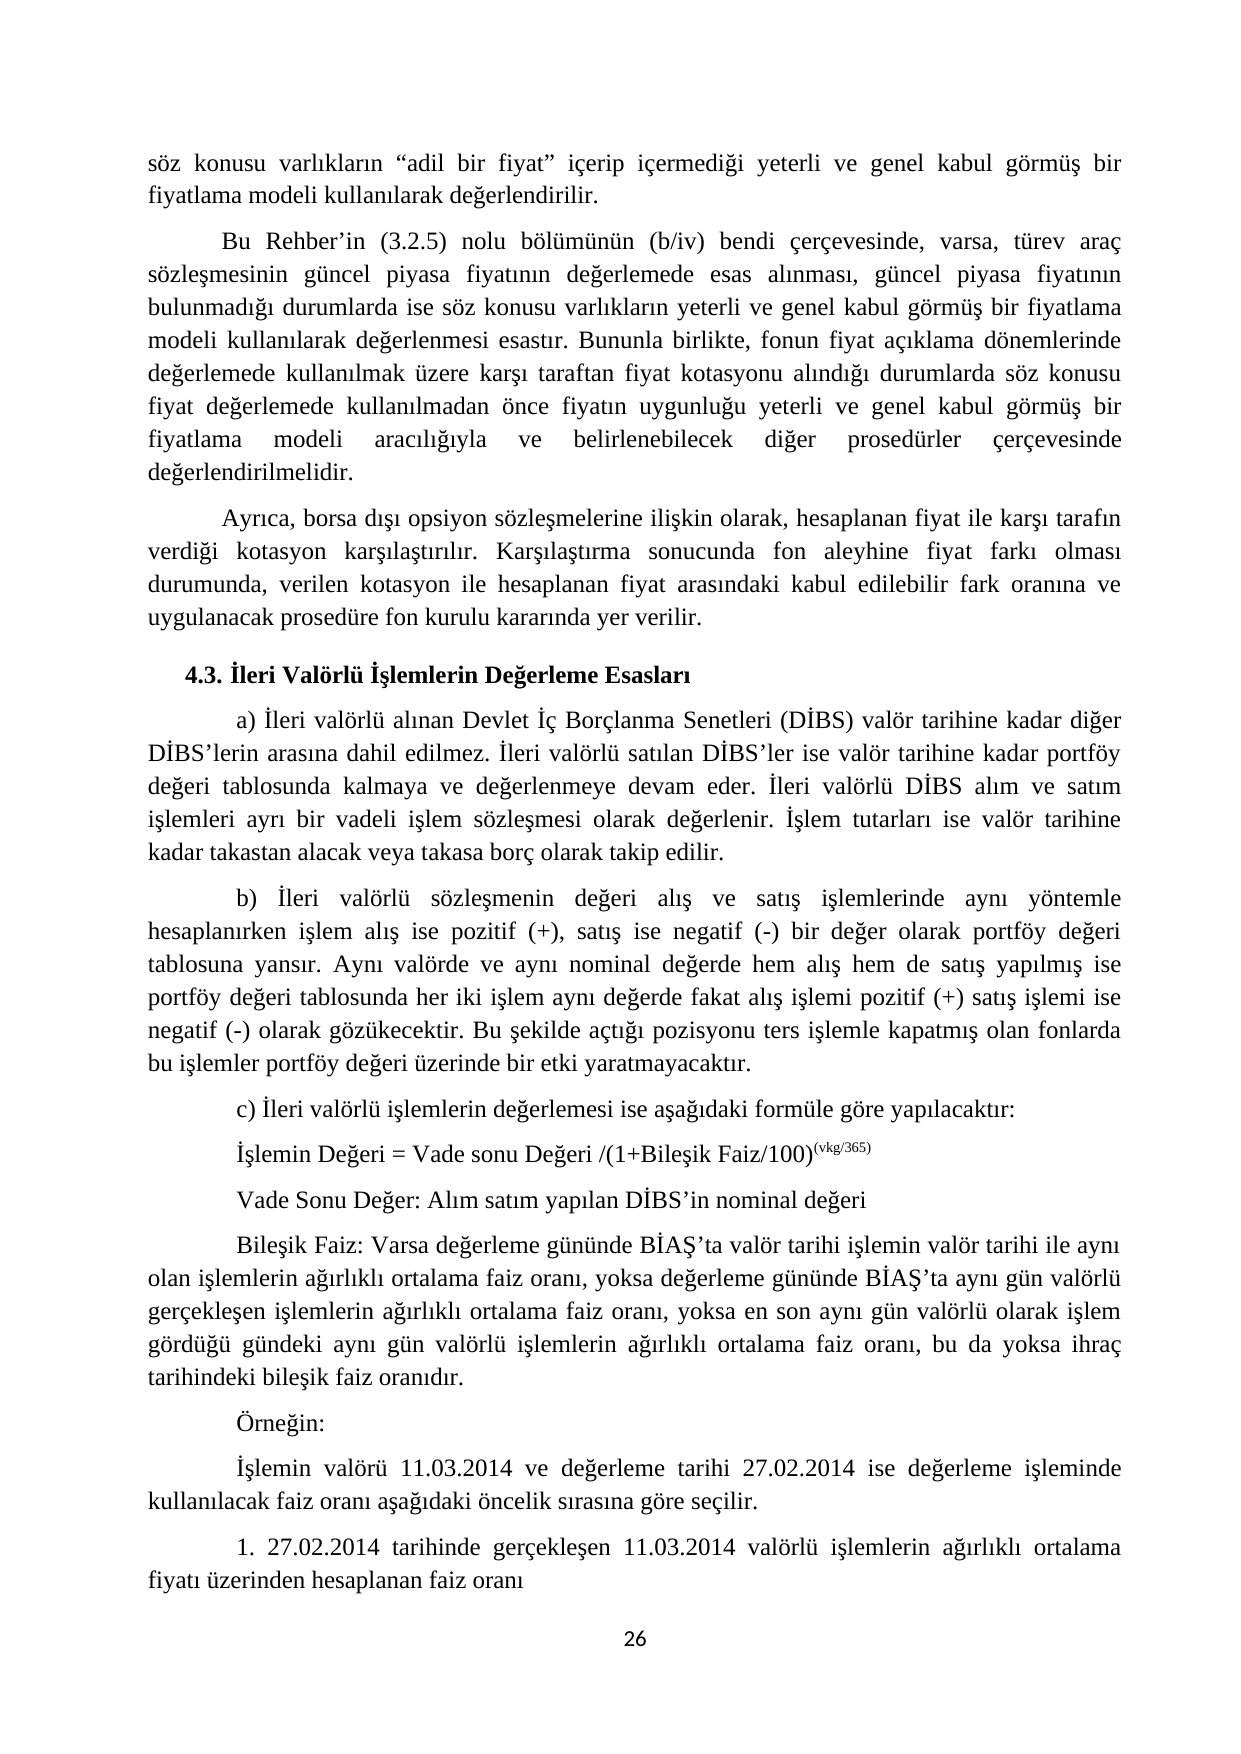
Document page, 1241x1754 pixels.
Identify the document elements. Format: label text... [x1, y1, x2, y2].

text a) İleri valörlü alınan Devlet İç Borçlanma Senetleri (DİBS) valör tarihine kadar diğer DİBS’lerin arasına dahil edilmez. İleri valörlü satılan DİBS’ler ise valör tarihine kadar portföy değeri tablosunda kalmaya ve değerlenmeye devam eder. İleri valörlü DİBS alım ve satım işlemleri ayrı bir vadeli işlem sözleşmesi olarak değerlenir. İşlem tutarları ise valör tarihine kadar takastan alacak veya takasa borç olarak takip edilir. [148, 705, 1122, 866]
text c) İleri valörlü işlemlerin değerlemesi ise aşağıdaki formüle göre yapılacaktır: [148, 1094, 1122, 1122]
text Bileşik Faiz: Varsa değerleme gününde BİAŞ’ta valör tarihi işlemin valör tarihi ile aynı olan işlemlerin ağırlıklı ortalama faiz oranı, yoksa değerleme gününde BİAŞ’ta aynı gün valörlü gerçekleşen işlemlerin ağırlıklı ortalama faiz oranı, yoksa en son aynı gün valörlü olarak işlem gördüğü gündeki aynı gün valörlü işlemlerin ağırlıklı ortalama faiz oranı, bu da yoksa ihraç tarihindeki bileşik faiz oranıdır. [148, 1230, 1122, 1391]
text söz konusu varlıkların “adil bir fiyat” içerip içermediği yeterli ve genel kabul görmüş bir fiyatlama modeli kullanılarak değerlendirilir. [148, 148, 1122, 209]
text Ayrıca, borsa dışı opsiyon sözleşmelerine ilişkin olarak, hesaplanan fiyat ile karşı tarafın verdiği kotasyon karşılaştırılır. Karşılaştırma sonucunda fon aleyhine fiyat farkı olması durumunda, verilen kotasyon ile hesaplanan fiyat arasındaki kabul edilebilir fark oranına ve uygulanacak prosedüre fon kurulu kararında yer verilir. [148, 503, 1122, 631]
text Bu Rehber’in (3.2.5) nolu bölümünün (b/iv) bendi çerçevesinde, varsa, türev araç sözleşmesinin güncel piyasa fiyatının değerlemede esas alınması, güncel piyasa fiyatının bulunmadığı durumlarda ise söz konusu varlıkların yeterli ve genel kabul görmüş bir fiyatlama modeli kullanılarak değerlenmesi esastır. Bununla birlikte, fonun fiyat açıklama dönemlerinde değerlemede kullanılmak üzere karşı taraftan fiyat kotasyonu alındığı durumlarda söz konusu fiyat değerlemede kullanılmadan önce fiyatın uygunluğu yeterli ve genel kabul görmüş bir fiyatlama modeli aracılığıyla ve belirlenebilecek diğer prosedürler çerçevesinde değerlendirilmelidir. [148, 226, 1122, 486]
text İşlemin Değeri = Vade sonu Değeri /(1+Bileşik Faiz/100)(vkg/365) [148, 1139, 1122, 1168]
text b) İleri valörlü sözleşmenin değeri alış ve satış işlemlerinde aynı yöntemle hesaplanırken işlem alış ise pozitif (+), satış ise negatif (-) bir değer olarak portföy değeri tablosuna yansır. Aynı valörde ve aynı nominal değerde hem alış hem de satış yapılmış ise portföy değeri tablosunda her iki işlem aynı değerde fakat alış işlemi pozitif (+) satış işlemi ise negatif (-) olarak gözükecektir. Bu şekilde açtığı pozisyonu ters işlemle kapatmış olan fonlarda bu işlemler portföy değeri üzerinde bir etki yaratmayacaktır. [148, 883, 1122, 1077]
text İşlemin valörü 11.03.2014 ve değerleme tarihi 27.02.2014 ise değerleme işleminde kullanılacak faiz oranı aşağıdaki öncelik sırasına göre seçilir. [148, 1453, 1122, 1515]
text 1. 27.02.2014 tarihinde gerçekleşen 11.03.2014 valörlü işlemlerin ağırlıklı ortalama fiyatı üzerinden hesaplanan faiz oranı [148, 1532, 1122, 1594]
subtitle İleri Valörlü İşlemlerin Değerleme Esasları [185, 660, 1122, 689]
text Vade Sonu Değer: Alım satım yapılan DİBS’in nominal değeri [148, 1185, 1122, 1213]
text Örneğin: [148, 1408, 1122, 1437]
